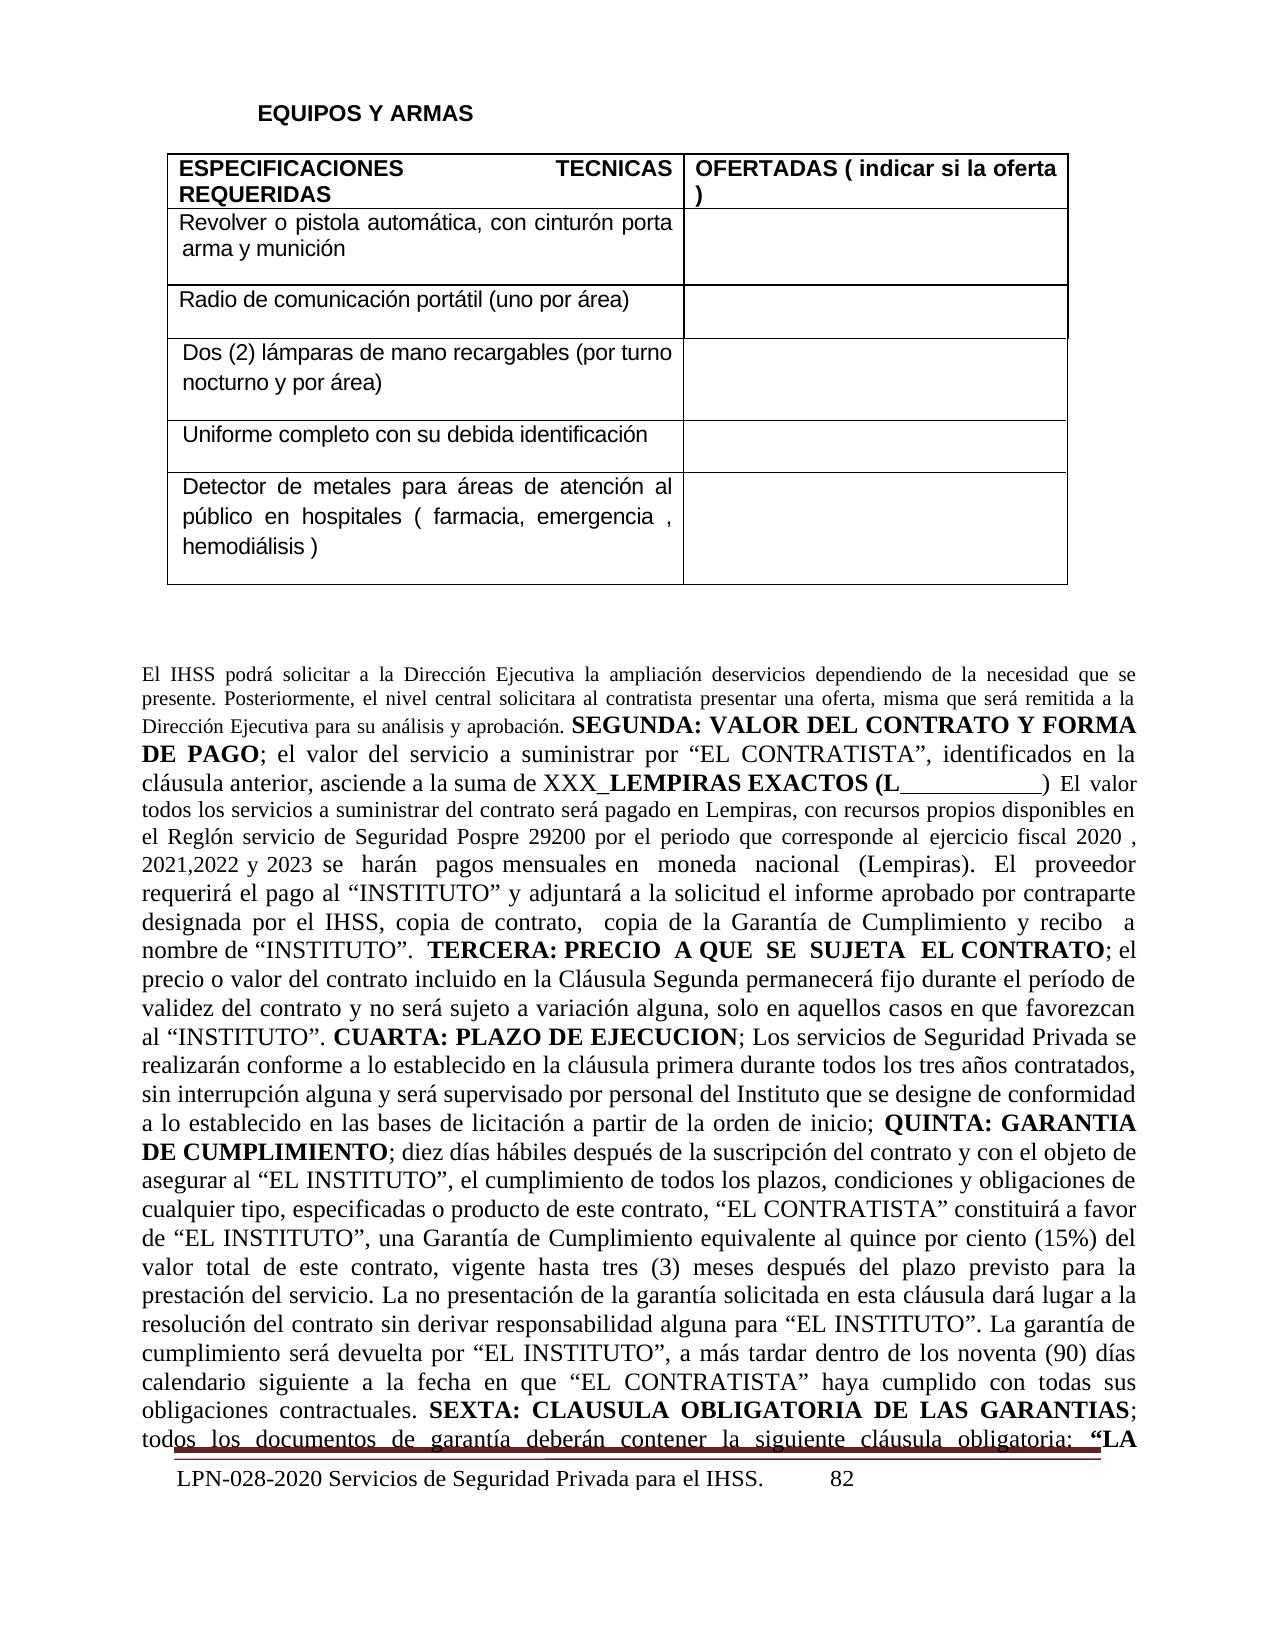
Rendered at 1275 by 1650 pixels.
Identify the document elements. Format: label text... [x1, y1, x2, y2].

table_cell Revolver o pistola automática, con cinturón porta arma y munición [168, 209, 683, 284]
table_cell [685, 209, 1067, 284]
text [142, 662, 1137, 1453]
table_cell Radio de comunicación portátil (uno por área) [168, 286, 683, 337]
table_cell Uniforme completo con su debida identificación [168, 421, 683, 472]
table_cell [684, 338, 1067, 420]
text EQUIPOS Y ARMAS [257, 100, 1137, 126]
table_cell [684, 420, 1067, 472]
table_header OFERTADAS ( indicar si la oferta ) [685, 155, 1067, 207]
table_cell [684, 472, 1067, 584]
table_cell [685, 286, 1067, 337]
table_cell Detector de metales para áreas de atención al público en hospitales ( farmacia, emergencia , hemodiálisis ) [168, 473, 683, 584]
table_header ESPECIFICACIONES TECNICAS REQUERIDAS [168, 155, 683, 207]
table_cell Dos (2) lámparas de mano recargables (por turno nocturno y por área) [168, 339, 683, 420]
